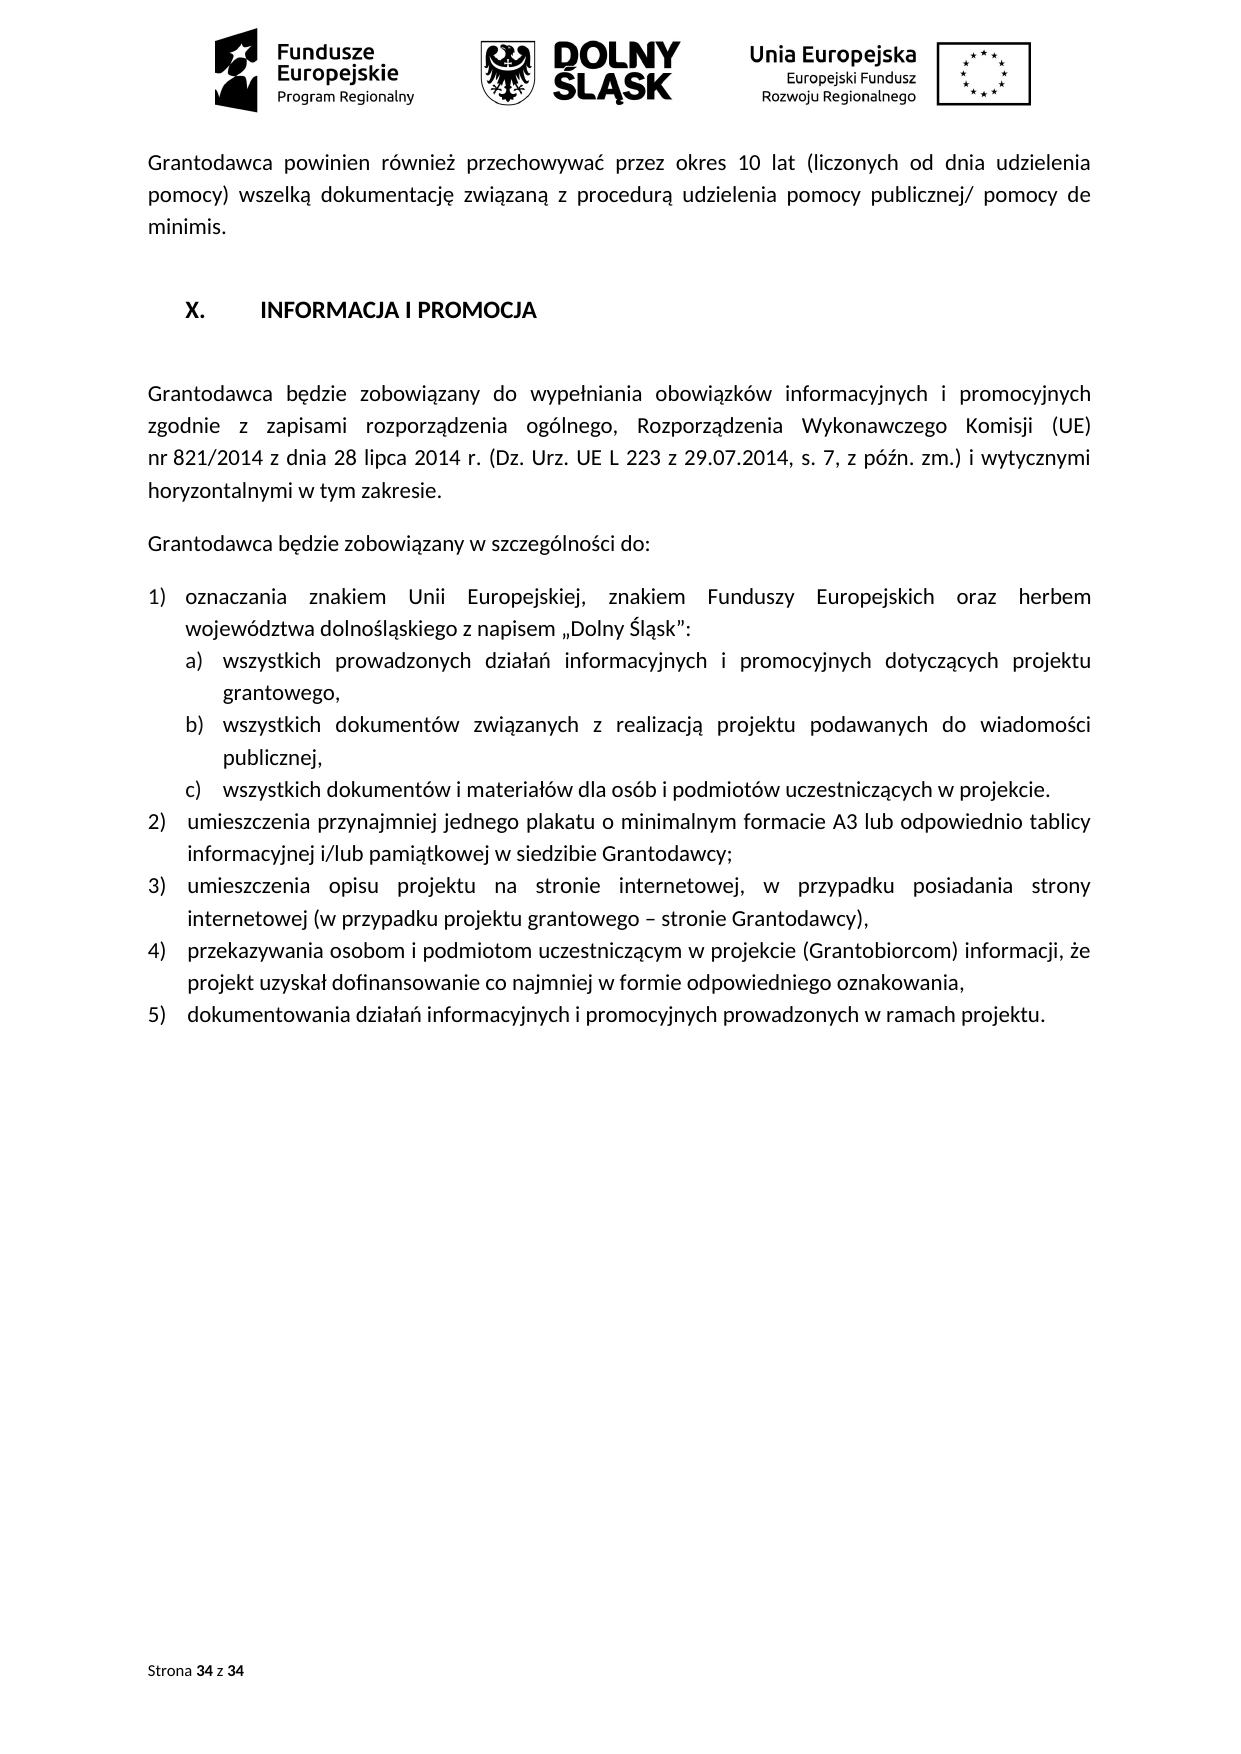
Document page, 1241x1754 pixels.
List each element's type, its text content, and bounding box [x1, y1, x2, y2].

list przekazywania osobom i podmiotom uczestniczącym w projekcie (Grantobiorcom) informacji, że projekt uzyskał dofinansowanie co najmniej w formie odpowiedniego oznakowania, [148, 936, 1093, 996]
list wszystkich prowadzonych działań informacyjnych i promocyjnych dotyczących projektu grantowego, [185, 646, 1093, 706]
text Grantodawca będzie zobowiązany w szczególności do: [148, 529, 1093, 557]
text Grantodawca powinien również przechowywać przez okres 10 lat (liczonych od dnia udzielenia pomocy) wszelką dokumentację związaną z procedurą udzielenia pomocy publicznej/ pomocy de minimis. [148, 148, 1093, 240]
list wszystkich dokumentów związanych z realizacją projektu podawanych do wiadomości publicznej, [185, 711, 1093, 771]
picture [215, 21, 1031, 123]
list umieszczenia opisu projektu na stronie internetowej, w przypadku posiadania strony internetowej (w przypadku projektu grantowego – stronie Grantodawcy), [148, 871, 1093, 932]
list umieszczenia przynajmniej jednego plakatu o minimalnym formacie A3 lub odpowiednio tablicy informacyjnej i/lub pamiątkowej w siedzibie Grantodawcy; [148, 807, 1093, 867]
text Grantodawca będzie zobowiązany do wypełniania obowiązków informacyjnych i promocyjnych zgodnie z zapisami rozporządzenia ogólnego, Rozporządzenia Wykonawczego Komisji (UE) nr 821/2014 z dnia 28 lipca 2014 r. (Dz. Urz. UE L 223 z 29.07.2014, s. 7, z późn. zm.) i wytycznymi horyzontalnymi w tym zakresie. [148, 379, 1093, 504]
list dokumentowania działań informacyjnych i promocyjnych prowadzonych w ramach projektu. [148, 1000, 1093, 1028]
list Informacja i promocja [185, 294, 1093, 325]
list oznaczania znakiem Unii Europejskiej, znakiem Funduszy Europejskich oraz herbem województwa dolnośląskiego z napisem „Dolny Śląsk”: [148, 582, 1093, 642]
list wszystkich dokumentów i materiałów dla osób i podmiotów uczestniczących w projekcie. [185, 775, 1093, 803]
